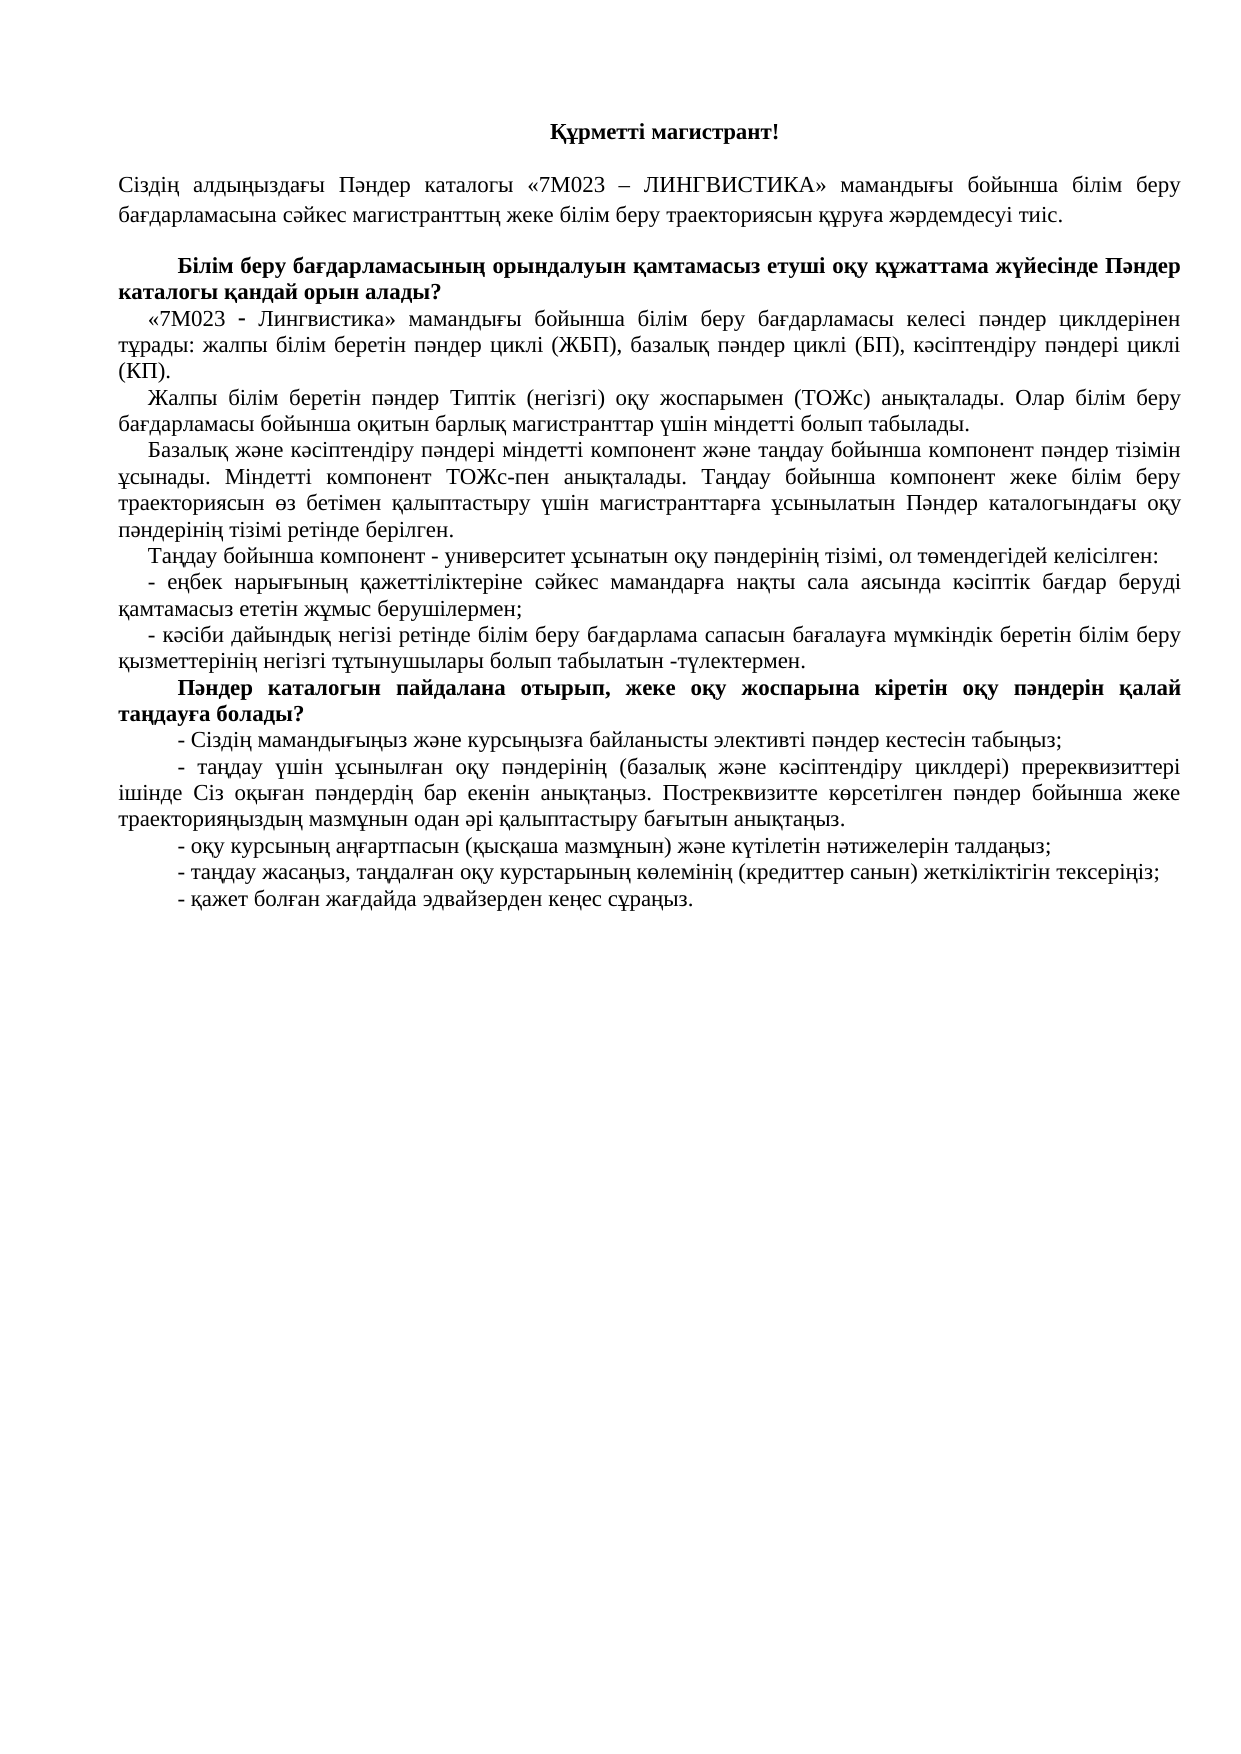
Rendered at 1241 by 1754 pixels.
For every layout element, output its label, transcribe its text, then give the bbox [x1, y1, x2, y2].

text Базалық және кәсіптендіру пәндері міндетті компонент және таңдау бойынша компонент пәндер тізімін ұсынады. Міндетті компонент ТОЖс-пен анықталады. Таңдау бойынша компонент жеке білім беру траекториясын өз бетімен қалыптастыру үшін магистранттарға ұсынылатын Пәндер каталогындағы оқу пәндерінің тізімі ретінде берілген. [118, 437, 1181, 542]
text Құрметті магистрант! [118, 118, 1181, 144]
text Пәндер каталогын пайдалана отырып, жеке оқу жоспарына кіретін оқу пәндерін қалай таңдауға болады? [118, 674, 1181, 726]
text Жалпы білім беретін пәндер Типтік (негізгі) оқу жоспарымен (ТОЖс) анықталады. Олар білім беру бағдарламасы бойынша оқитын барлық магистранттар үшін міндетті болып табылады. [118, 384, 1181, 437]
text - оқу курсының аңғартпасын (қысқаша мазмұнын) және күтілетін нәтижелерін талдаңыз; [118, 832, 1181, 858]
text - таңдау үшін ұсынылған оқу пәндерінің (базалық және кәсіптендіру циклдері) пререквизиттері ішінде Сіз оқыған пәндердің бар екенін анықтаңыз. Постреквизитте көрсетілген пәндер бойынша жеке траекторияңыздың мазмұнын одан әрі қалыптастыру бағытын анықтаңыз. [118, 753, 1181, 832]
text Білім беру бағдарламасының орындалуын қамтамасыз етуші оқу құжаттама жүйесінде Пәндер каталогы қандай орын алады? [118, 252, 1181, 305]
text - кәсіби дайындық негізі ретінде білім беру бағдарлама сапасын бағалауға мүмкіндік беретін білім беру қызметтерінің негізгі тұтынушылары болып табылатын -түлектермен. [118, 621, 1181, 674]
text Сіздің алдыңыздағы Пәндер каталогы «7М023 – ЛИНГВИСТИКА» мамандығы бойынша білім беру бағдарламасына сәйкес магистранттың жеке білім беру траекториясын құруға жәрдемдесуі тиіс. [118, 171, 1181, 227]
text Таңдау бойынша компонент - университет ұсынатын оқу пәндерінің тізімі, ол төмендегідей келісілген: [118, 542, 1181, 568]
text - таңдау жасаңыз, таңдалған оқу курстарының көлемінің (кредиттер санын) жеткіліктігін тексеріңіз; [118, 858, 1181, 884]
text - еңбек нарығының қажеттіліктеріне сәйкес мамандарға нақты сала аясында кәсіптік бағдар беруді қамтамасыз ететін жұмыс берушілермен; [118, 568, 1181, 621]
text - қажет болған жағдайда эдвайзерден кеңес сұраңыз. [118, 884, 1181, 911]
text - Сіздің мамандығыңыз және курсыңызға байланысты элективті пәндер кестесін табыңыз; [118, 726, 1181, 753]
text «7М023 Лингвистика» мамандығы бойынша білім беру бағдарламасы келесі пәндер циклдерінен тұрады: жалпы білім беретін пәндер циклі (ЖБП), базалық пәндер циклі (БП), кәсіптендіру пәндері циклі (КП). [118, 305, 1181, 384]
